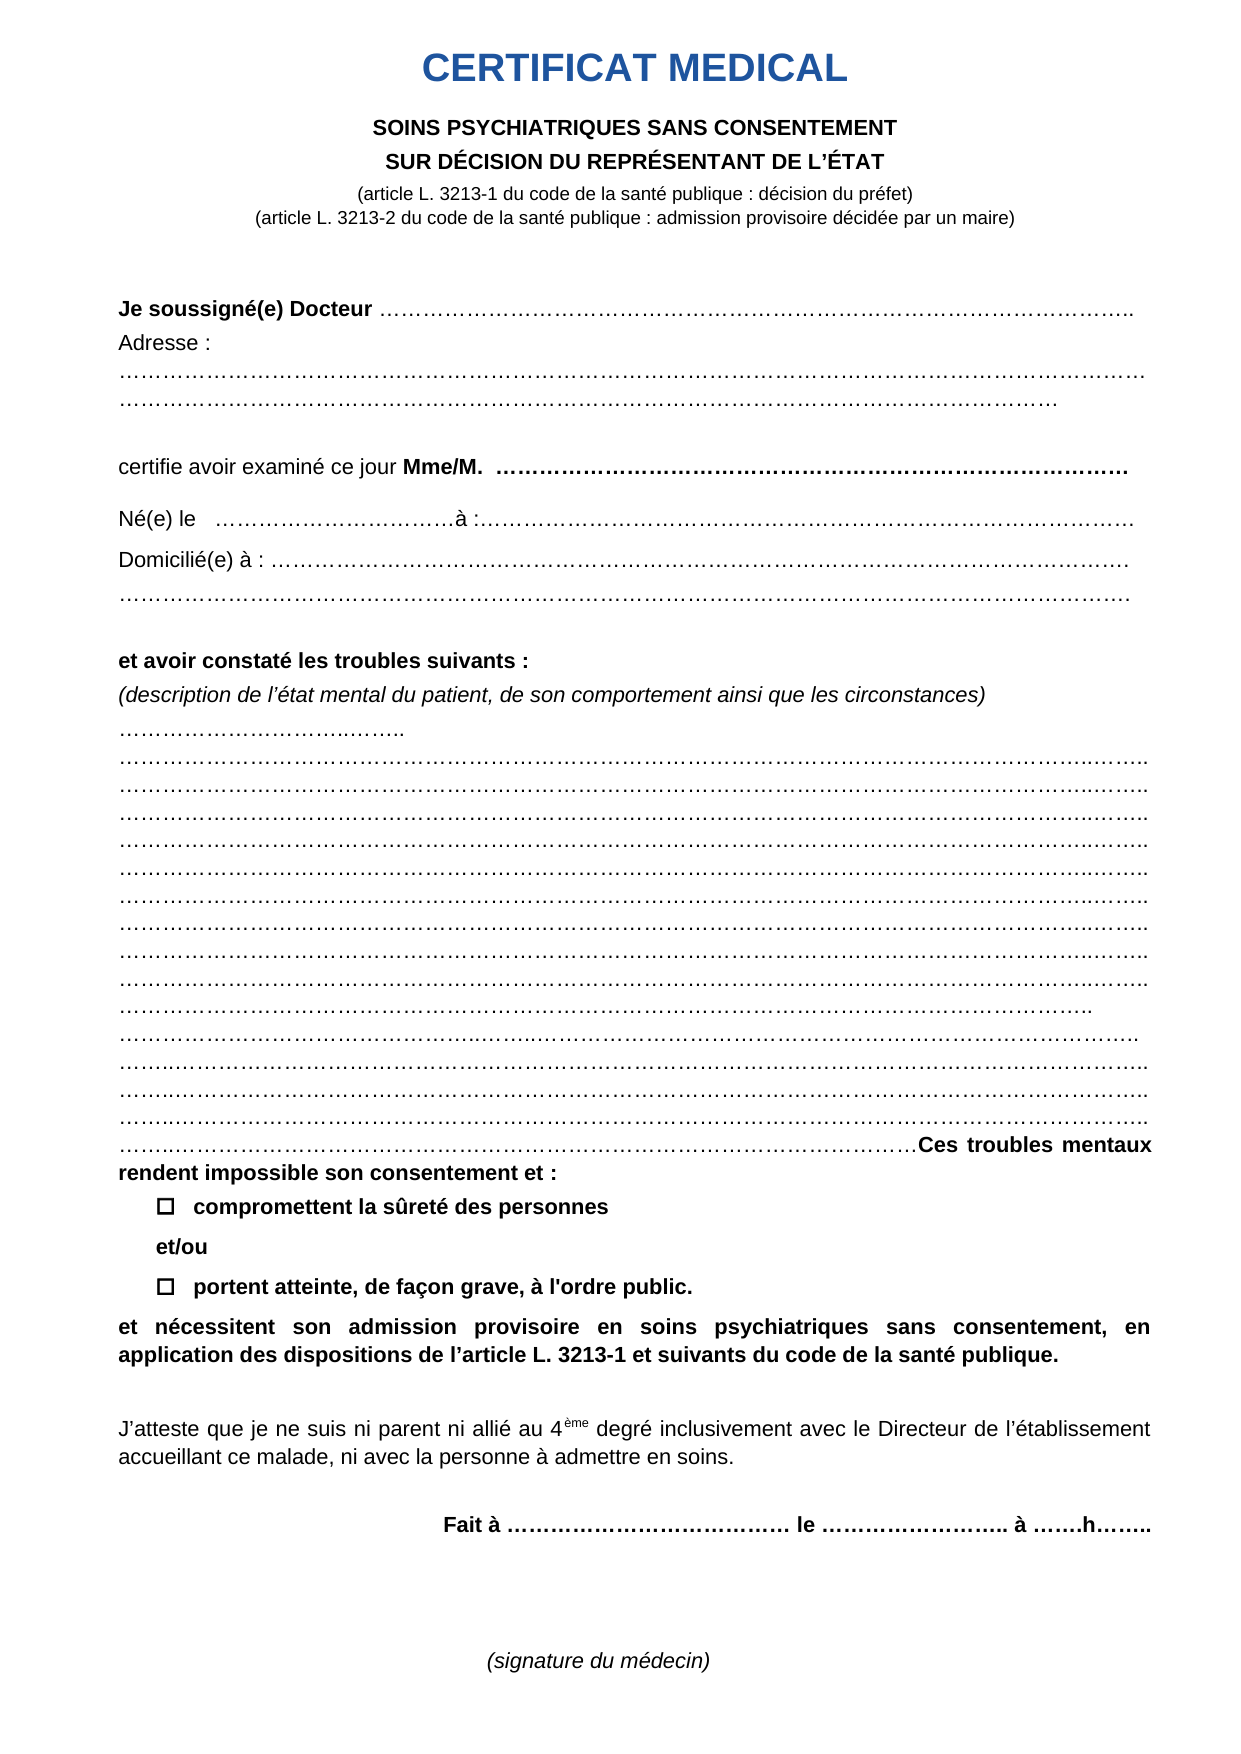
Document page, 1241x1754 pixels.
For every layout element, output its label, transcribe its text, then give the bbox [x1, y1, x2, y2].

list portent atteinte, de façon grave, à l'ordre public. [156, 1274, 1152, 1299]
text (description de l’état mental du patient, de son comportement ainsi que les circonstances) [118, 682, 1152, 707]
text Né(e) le ……………………………à :……………………………………………………………………………… [118, 506, 1152, 531]
text SOINS PSYCHIATRIQUES SANS CONSENTEMENT [118, 115, 1152, 140]
text Fait à ………………………………… le …………………….. à …….h…….. [443, 1512, 1152, 1537]
text J’atteste que je ne suis ni parent ni allié au 4ème degré inclusivement avec le Directeur de l’établissement accueillant ce malade, ni avec la personne à admettre en soins. [118, 1416, 1152, 1469]
text Adresse :……………………………………………………………………………………………………………………………………………………………………………………………………………………………………………… [118, 330, 1152, 411]
list compromettent la sûreté des personnes [156, 1193, 1152, 1219]
text Je soussigné(e) Docteur ………………………………………………………………………………………….. [118, 296, 1152, 321]
text Domicilié(e) à : ………………………………………………………………………………………………………. [118, 546, 1152, 572]
text (article L. 3213-1 du code de la santé publique : décision du préfet) [118, 183, 1152, 204]
text et nécessitent son admission provisoire en soins psychiatriques sans consentement, en application des dispositions de l’article L. 3213-1 et suivants du code de la santé publique. [118, 1314, 1152, 1367]
text SUR DÉCISION DU REPRÉSENTANT DE L’ÉTAT [118, 149, 1152, 174]
text et avoir constaté les troubles suivants : [118, 648, 1152, 673]
text (article L. 3213-2 du code de la santé publique : admission provisoire décidée par un maire) [118, 207, 1152, 228]
text (signature du médecin) [487, 1647, 1152, 1673]
text certifie avoir examiné ce jour Mme/M. …………………………………………………………………………… [118, 453, 1152, 479]
text et/ou [156, 1234, 1152, 1259]
text …………………………..……..……………………………………………………………………………………………………………………..……..……………………………………………………………………………………………………………………..……..……………………………………………………………………………………………………………………..……..……………………………………………………………………………………………………………………..……..……………………………………………………………………………………………………………………..……..……………………………………………………………………………………………………………………..……..……………………………………………………………………………………………………………………..……..……………………………………………………………………………………………………………………..……..……………………………………………………………………………………………………………………..……..……………………………………………………………………………………………………………………..…………………………………………..……..………………………………………………………………………..……..……………………………………………………………………………………………………………………..……..……………………………………………………………………………………………………………………..……..……………………………………………………………………………………………………………………..……..…………………………………………………………………………………………Ces troubles mentaux rendent impossible son consentement et : [118, 716, 1152, 1185]
subtitle CERTIFICAT MEDICAL [118, 44, 1152, 90]
text …………………………………………………………………………………………………………………………. [118, 580, 1152, 606]
